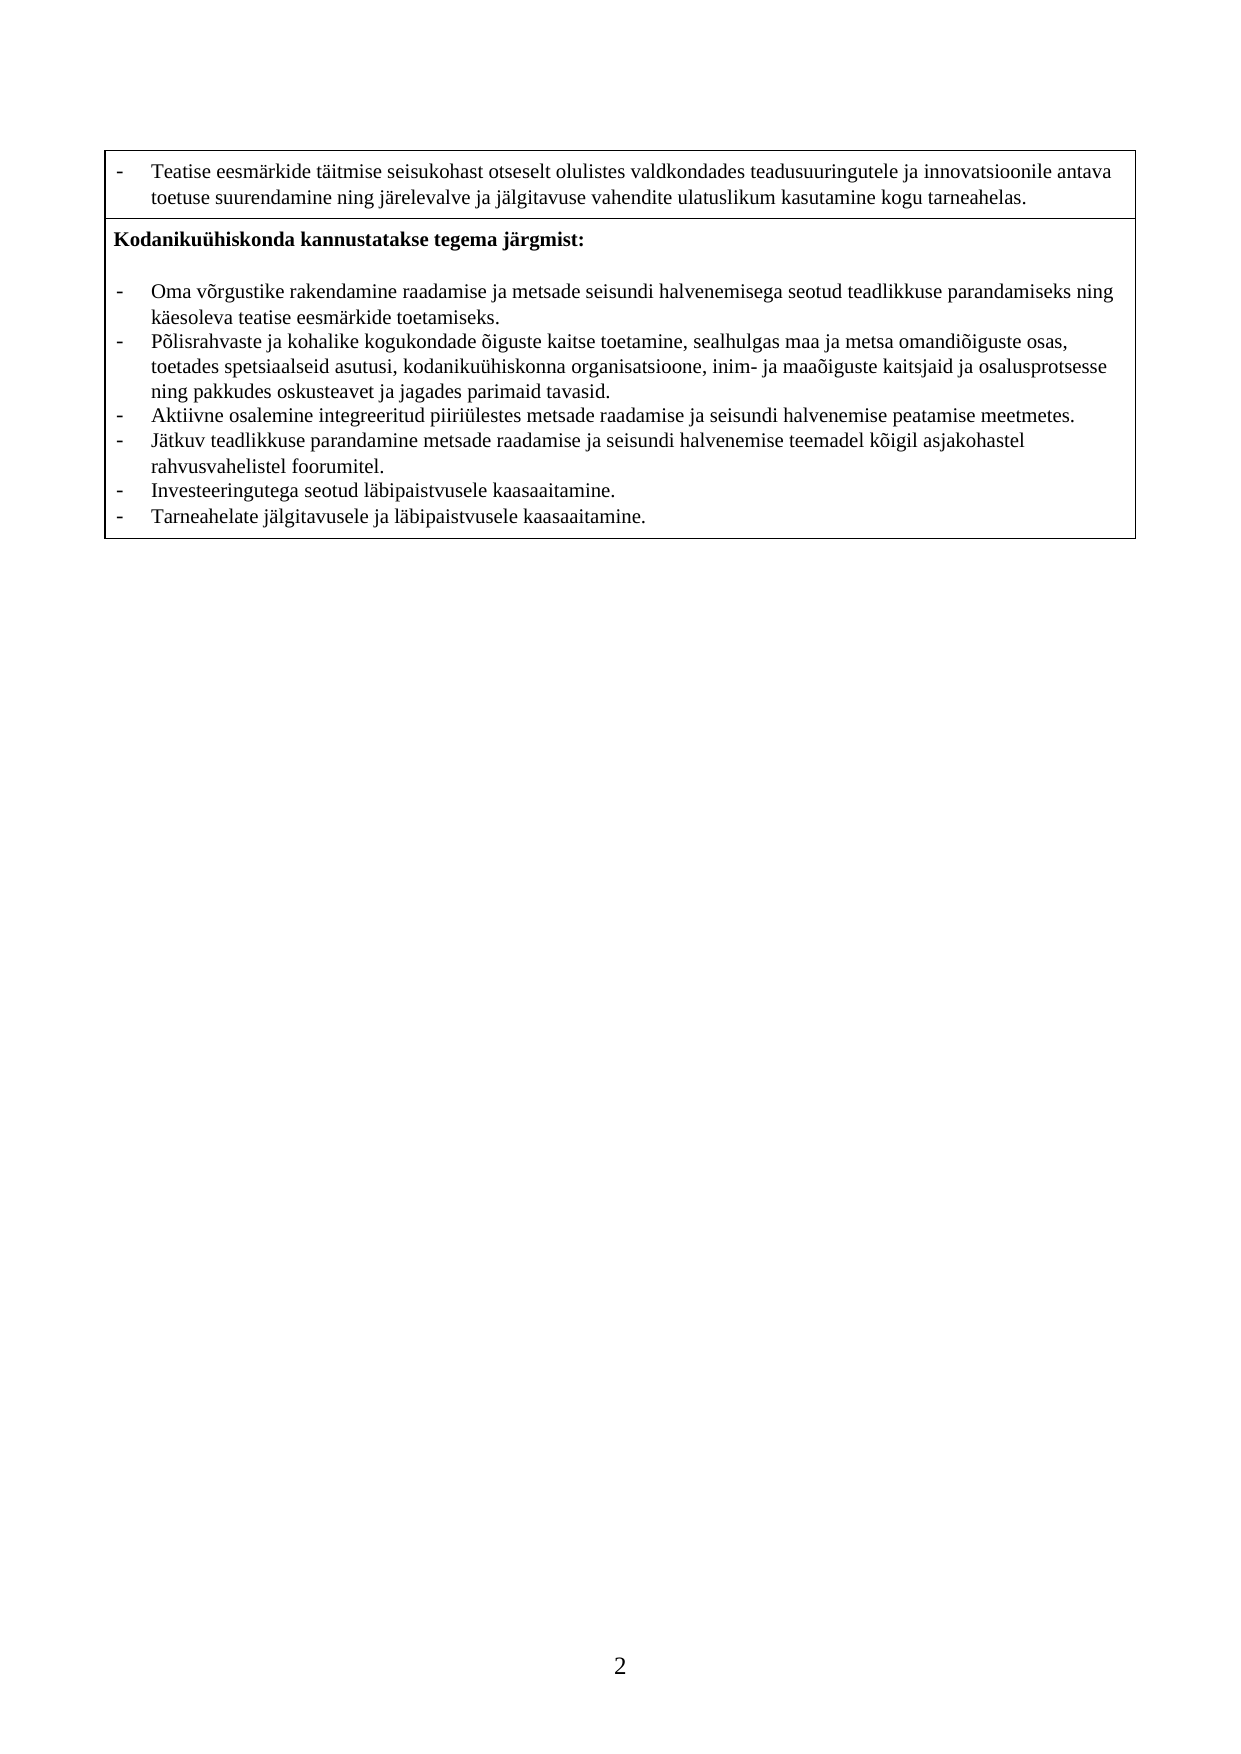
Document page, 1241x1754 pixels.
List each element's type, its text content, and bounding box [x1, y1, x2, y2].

table_cell Kodanikuühiskonda kannustatakse tegema järgmist: Oma võrgustike rakendamine raadamise ja metsade seisundi halvenemisega seotud teadlikkuse parandamiseks ning käesoleva teatise eesmärkide toetamiseks. Põlisrahvaste ja kohalike kogukondade õiguste kaitse toetamine, sealhulgas maa ja metsa omandiõiguste osas, toetades spetsiaalseid asutusi, kodanikuühiskonna organisatsioone, inim- ja maaõiguste kaitsjaid ja osalusprotsesse ning pakkudes oskusteavet ja jagades parimaid tavasid. Aktiivne osalemine integreeritud piiriülestes metsade raadamise ja seisundi halvenemise peatamise meetmetes. Jätkuv teadlikkuse parandamine metsade raadamise ja seisundi halvenemise teemadel kõigil asjakohastel rahvusvahelistel foorumitel. Investeeringutega seotud läbipaistvusele kaasaaitamine. Tarneahelate jälgitavusele ja läbipaistvusele kaasaaitamine. [106, 219, 1135, 538]
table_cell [106, 151, 1135, 217]
